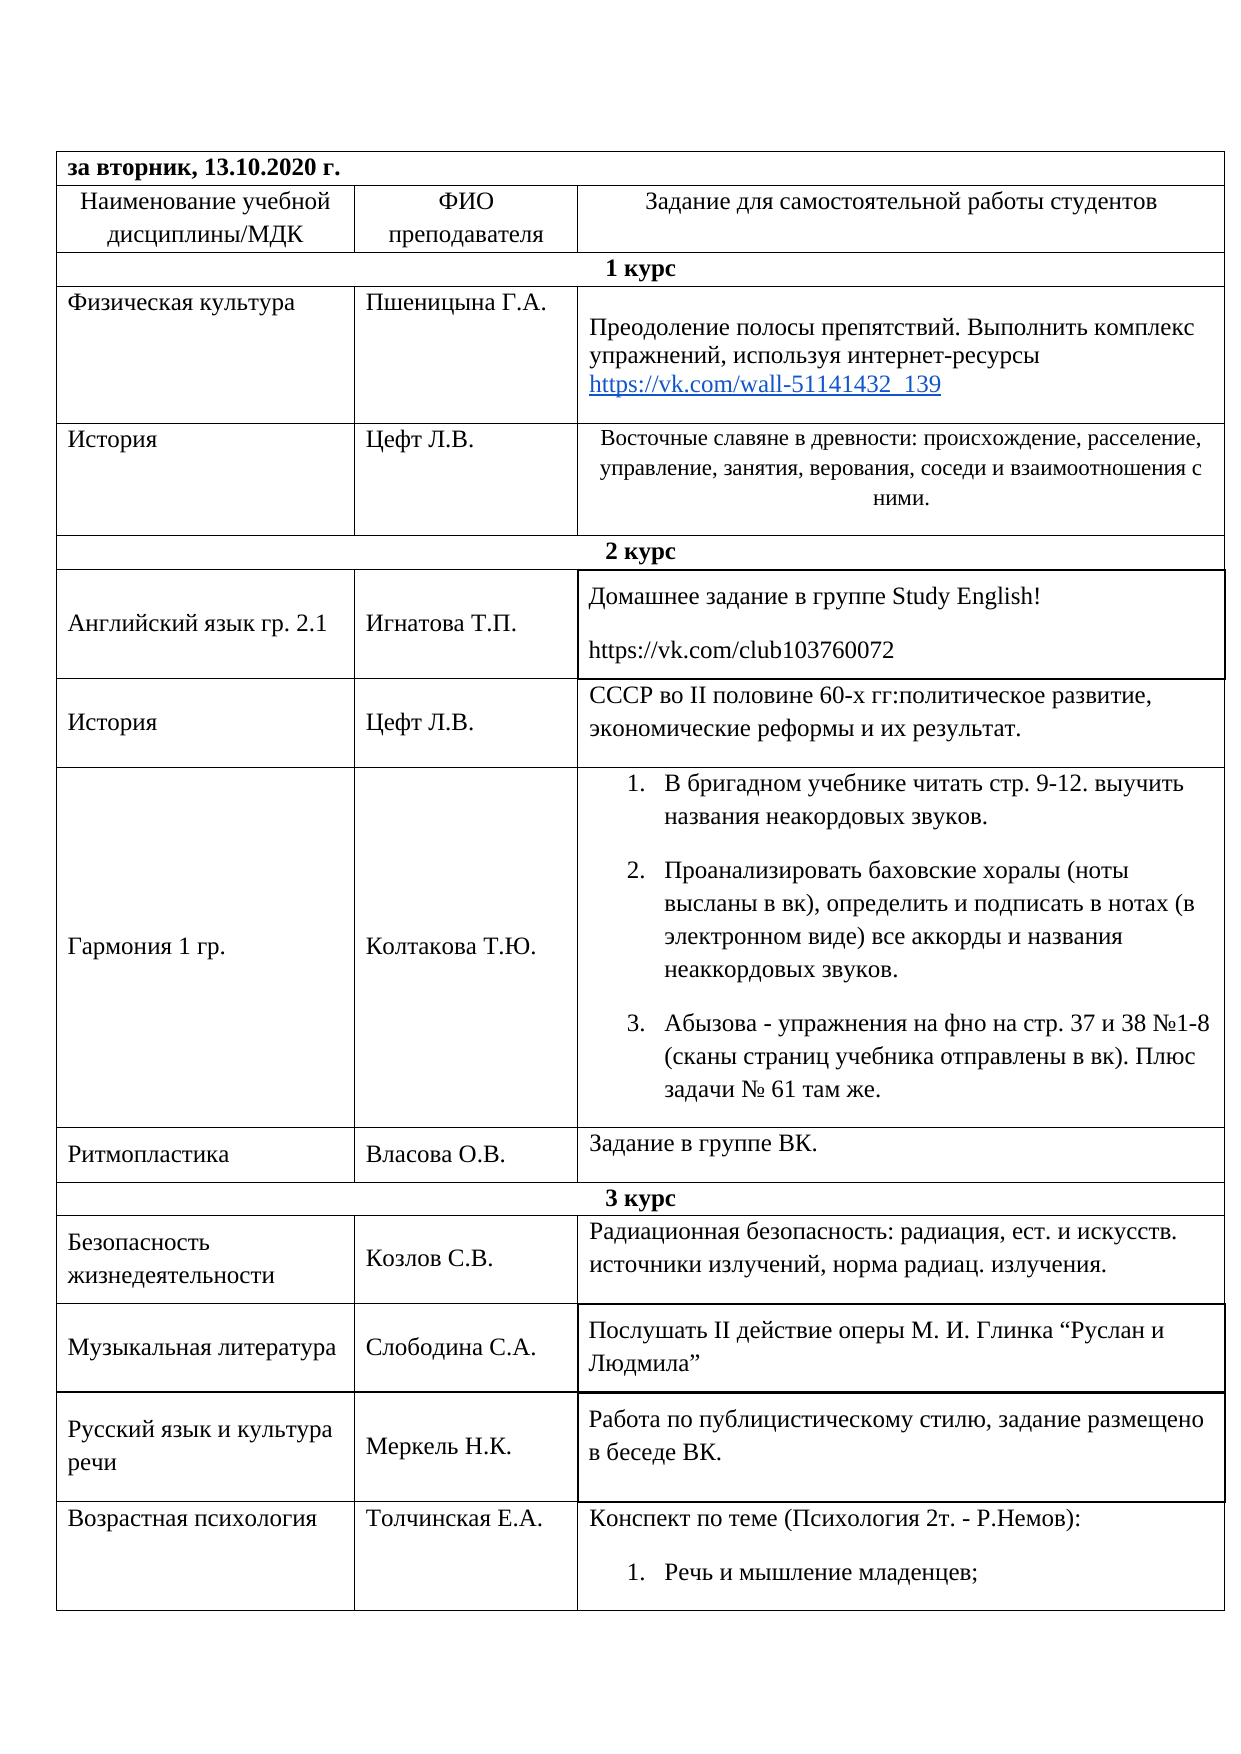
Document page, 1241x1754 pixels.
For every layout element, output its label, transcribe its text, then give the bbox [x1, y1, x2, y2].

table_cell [578, 1503, 1224, 1610]
table_cell Физическая культура [57, 287, 354, 423]
table_cell ФИО преподавателя [355, 186, 577, 252]
table_cell Толчинская Е.А. [355, 1502, 577, 1610]
table_cell Пшеницына Г.А. [355, 287, 577, 423]
table_cell Меркель Н.К. [355, 1393, 577, 1501]
table_cell Цефт Л.В. [355, 424, 577, 535]
table_cell Власова О.В. [355, 1128, 577, 1182]
table_cell Задание в группе ВК. [578, 1128, 1224, 1182]
table_cell Радиационная безопасность: радиация, ест. и искусств. источники излучений, норма радиац. излучения. [578, 1216, 1224, 1303]
table_cell Колтакова Т.Ю. [355, 768, 577, 1127]
table_cell История [57, 424, 354, 535]
table_cell Музыкальная литература [57, 1304, 354, 1391]
table_cell Восточные славяне в древности: происхождение, расселение, управление, занятия, верования, соседи и взаимоотношения с ними. [578, 424, 1224, 535]
table_cell Домашнее задание в группе Study English! https://vk.com/club103760072 [579, 571, 1224, 678]
table_cell Безопасность жизнедеятельности [57, 1216, 354, 1303]
table_cell Наименование учебной дисциплины/МДК [57, 186, 354, 252]
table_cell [57, 1502, 354, 1610]
table_cell Английский язык гр. 2.1 [57, 570, 354, 678]
table_cell Работа по публицистическому стилю, задание размещено в беседе ВК. [579, 1394, 1224, 1501]
table_cell 3 курс [57, 1183, 1224, 1215]
table_cell Игнатова Т.П. [355, 570, 577, 678]
table_cell Гармония 1 гр. [57, 768, 354, 1127]
table_cell Задание для самостоятельной работы студентов [578, 186, 1224, 252]
table_cell Цефт Л.В. [355, 679, 577, 767]
table_cell Послушать II действие оперы М. И. Глинка “Руслан и Людмила” [579, 1305, 1224, 1391]
table_header за вторник, 13.10.2020 г. [57, 152, 1224, 185]
table_cell Козлов С.В. [355, 1216, 577, 1303]
table_cell Русский язык и культура речи [57, 1393, 354, 1501]
table_cell Ритмопластика [57, 1128, 354, 1182]
table_cell В бригадном учебнике читать стр. 9-12. выучить названия неакордовых звуков. Проанализировать баховские хоралы (ноты высланы в вк), определить и подписать в нотах (в электронном виде) все аккорды и названия неаккордовых звуков. Абызова - упражнения на фно на стр. 37 и 38 №1-8 (сканы страниц учебника отправлены в вк). Плюс задачи № 61 там же. [578, 768, 1224, 1127]
table_cell История [57, 679, 354, 767]
table_cell Преодоление полосы препятствий. Выполнить комплекс упражнений, используя интернет-ресурсы https://vk.com/wall-51141432_139 [578, 287, 1224, 423]
table_cell 1 курс [57, 253, 1224, 286]
table_cell 2 курс [57, 536, 1224, 569]
table_cell Слободина С.А. [355, 1304, 577, 1391]
table_cell СССР во II половине 60-х гг:политическое развитие, экономические реформы и их результат. [578, 680, 1224, 767]
